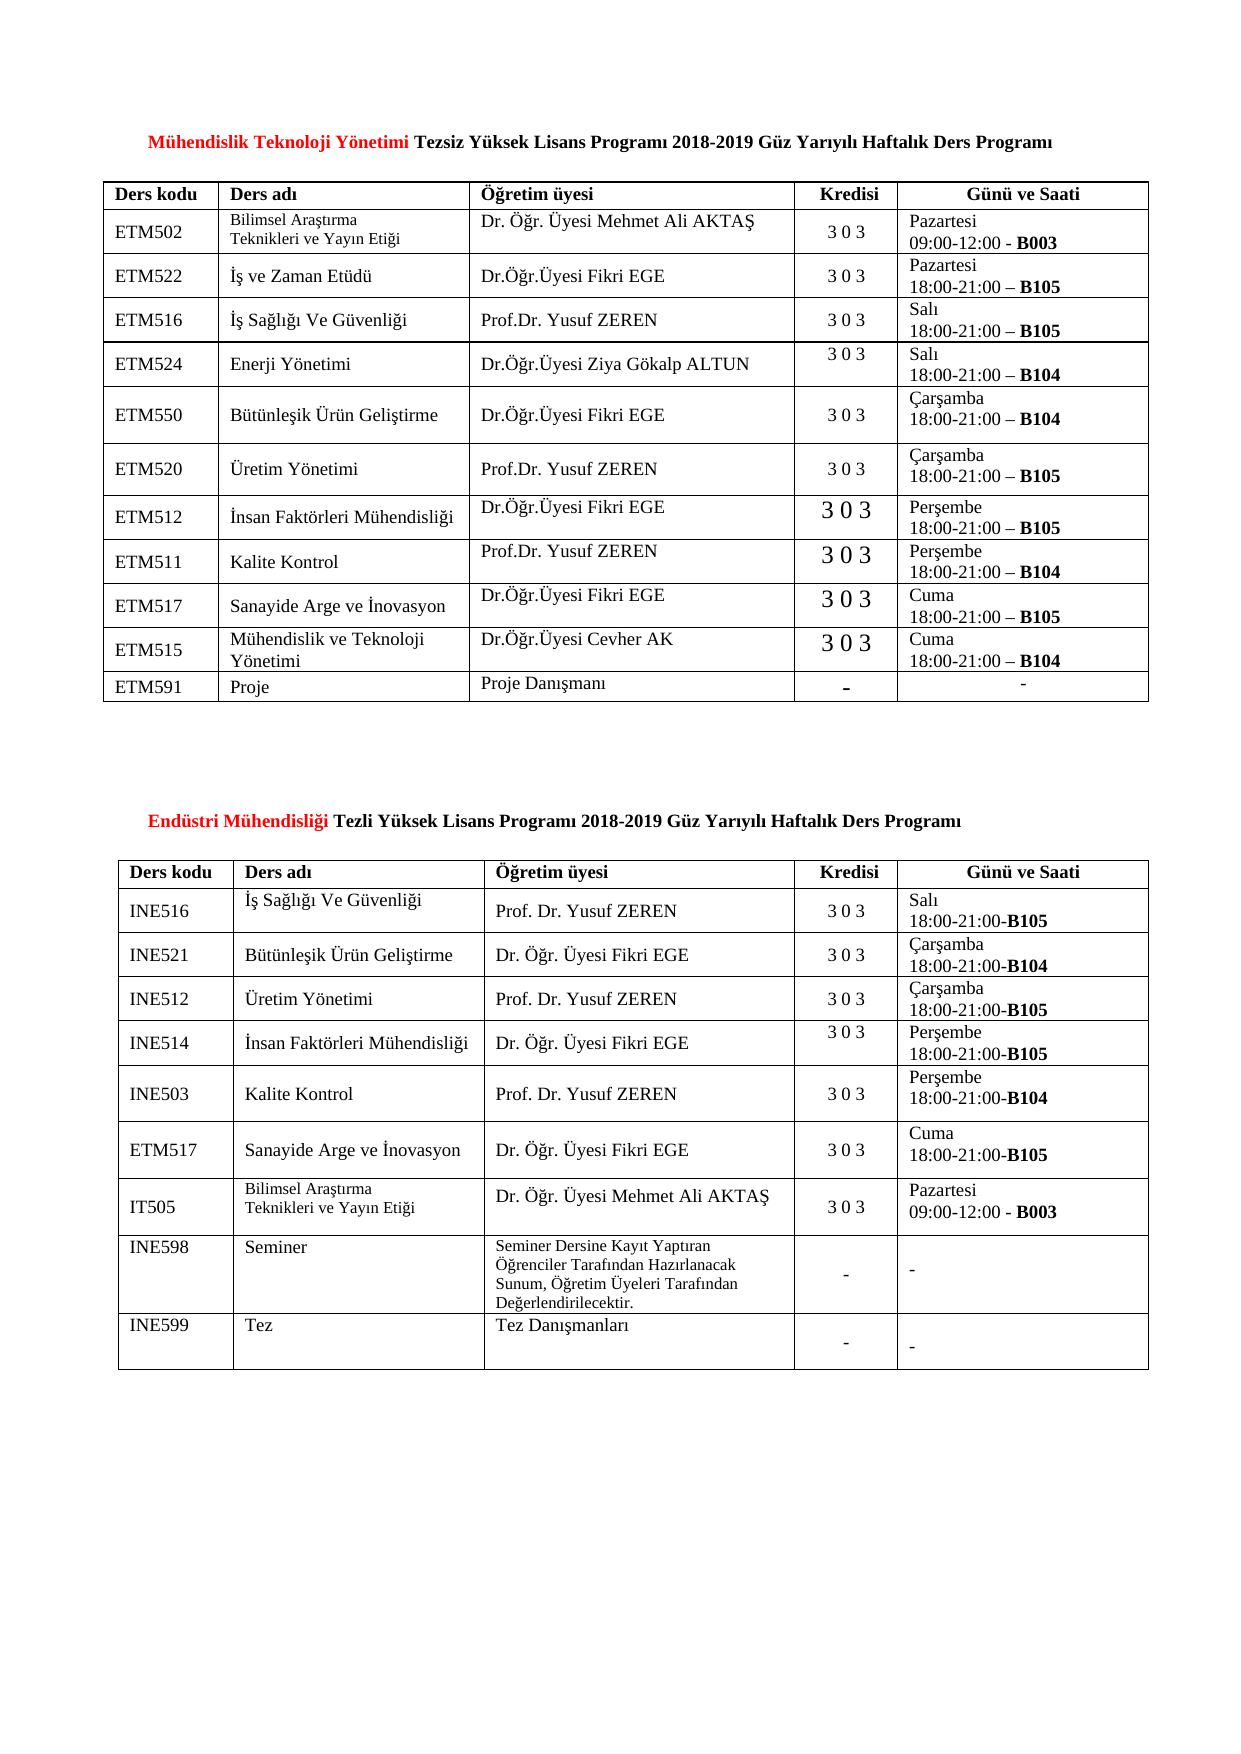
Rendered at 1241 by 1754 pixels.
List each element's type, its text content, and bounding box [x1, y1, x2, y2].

table_cell - [898, 1236, 1148, 1312]
table_cell Prof.Dr. Yusuf ZEREN [470, 298, 794, 341]
table_cell Mühendislik ve Teknoloji Yönetimi [219, 628, 469, 671]
table_cell INE599 [119, 1314, 233, 1369]
table_cell Prof.Dr. Yusuf ZEREN [470, 444, 794, 494]
text Mühendislik Teknoloji Yönetimi Tezsiz Yüksek Lisans Programı 2018-2019 Güz Yarıyılı Haftalık Ders Programı [148, 131, 1093, 181]
table_header Günü ve Saati [898, 183, 1148, 209]
table_cell Bütünleşik Ürün Geliştirme [234, 933, 484, 976]
table_header Ders adı [219, 183, 469, 209]
table_cell 3 0 3 [795, 540, 897, 583]
table_cell 3 0 3 [795, 977, 897, 1020]
table_cell Dr.Öğr.Üyesi Fikri EGE [470, 254, 794, 297]
table_cell 3 0 3 [795, 387, 897, 442]
table_cell INE521 [119, 933, 233, 976]
table_cell Salı 18:00-21:00 – B104 [898, 343, 1148, 386]
table_header Günü ve Saati [898, 861, 1148, 888]
table_cell INE516 [119, 889, 233, 932]
table_cell İnsan Faktörleri Mühendisliği [234, 1021, 484, 1064]
table_cell - [795, 672, 897, 701]
table_header Ders adı [234, 861, 484, 888]
table_cell 3 0 3 [795, 298, 897, 341]
table_cell ETM591 [104, 672, 218, 701]
table_cell Perşembe 18:00-21:00 – B105 [898, 496, 1148, 539]
table_cell 3 0 3 [795, 1179, 897, 1235]
table_header Ders kodu [104, 183, 218, 209]
table_cell Cuma 18:00-21:00 – B104 [898, 628, 1148, 671]
table_cell Cuma 18:00-21:00-B105 [898, 1122, 1148, 1178]
table_cell Üretim Yönetimi [234, 977, 484, 1020]
table_cell Proje [219, 672, 469, 701]
table_cell Pazartesi 09:00-12:00 - B003 [898, 210, 1148, 253]
table_cell Dr.Öğr.Üyesi Cevher AK [470, 628, 794, 671]
table_cell - [898, 672, 1148, 701]
table_cell Proje Danışmanı [470, 672, 794, 701]
table_header Ders kodu [119, 861, 233, 888]
table_cell Çarşamba 18:00-21:00-B104 [898, 933, 1148, 976]
table_cell ETM516 [104, 298, 218, 341]
table_cell Prof. Dr. Yusuf ZEREN [485, 889, 794, 932]
table_cell 3 0 3 [795, 254, 897, 297]
table_cell ETM524 [104, 343, 218, 386]
table_cell Sanayide Arge ve İnovasyon [234, 1122, 484, 1178]
table_cell Tez [234, 1314, 484, 1369]
table_cell Üretim Yönetimi [219, 444, 469, 494]
table_cell Çarşamba 18:00-21:00 – B105 [898, 444, 1148, 494]
table_cell Çarşamba 18:00-21:00-B105 [898, 977, 1148, 1020]
table_cell INE512 [119, 977, 233, 1020]
table_cell Bütünleşik Ürün Geliştirme [219, 387, 469, 442]
table_cell Prof. Dr. Yusuf ZEREN [485, 977, 794, 1020]
table_cell 3 0 3 [795, 628, 897, 671]
table_cell INE598 [119, 1236, 233, 1312]
table_cell Prof. Dr. Yusuf ZEREN [485, 1066, 794, 1121]
table_cell Dr.Öğr.Üyesi Fikri EGE [470, 496, 794, 539]
table_cell Dr. Öğr. Üyesi Fikri EGE [485, 1122, 794, 1178]
table_cell 3 0 3 [795, 343, 897, 386]
table_cell Dr. Öğr. Üyesi Fikri EGE [485, 1021, 794, 1064]
table_cell Dr. Öğr. Üyesi Mehmet Ali AKTAŞ [470, 210, 794, 253]
table_cell Dr. Öğr. Üyesi Fikri EGE [485, 933, 794, 976]
table_cell Dr.Öğr.Üyesi Ziya Gökalp ALTUN [470, 343, 794, 386]
table_cell Seminer Dersine Kayıt Yaptıran Öğrenciler Tarafından Hazırlanacak Sunum, Öğretim Üyeleri Tarafından Değerlendirilecektir. [485, 1236, 794, 1312]
table_cell ETM512 [104, 496, 218, 539]
table_cell Kalite Kontrol [219, 540, 469, 583]
table_header Kredisi [795, 861, 897, 888]
table_cell Bilimsel Araştırma Teknikleri ve Yayın Etiği [219, 210, 469, 253]
table_header Öğretim üyesi [485, 861, 794, 888]
table_cell 3 0 3 [795, 933, 897, 976]
table_cell Kalite Kontrol [234, 1066, 484, 1121]
table_cell 3 0 3 [795, 584, 897, 627]
table_cell İş Sağlığı Ve Güvenliği [234, 889, 484, 932]
table_cell Seminer [234, 1236, 484, 1312]
table_cell 3 0 3 [795, 444, 897, 494]
table_cell - [898, 1314, 1148, 1369]
table_cell - [795, 1314, 897, 1369]
table_cell Pazartesi 09:00-12:00 - B003 [898, 1179, 1148, 1235]
table_cell Prof.Dr. Yusuf ZEREN [470, 540, 794, 583]
table_cell Dr. Öğr. Üyesi Mehmet Ali AKTAŞ [485, 1179, 794, 1235]
table_cell Pazartesi 18:00-21:00 – B105 [898, 254, 1148, 297]
table_cell Dr.Öğr.Üyesi Fikri EGE [470, 584, 794, 627]
table_cell ETM517 [104, 584, 218, 627]
table_cell Dr.Öğr.Üyesi Fikri EGE [470, 387, 794, 442]
table_cell 3 0 3 [795, 1066, 897, 1121]
table_cell İş ve Zaman Etüdü [219, 254, 469, 297]
table_header Öğretim üyesi [470, 183, 794, 209]
table_cell IT505 [119, 1179, 233, 1235]
table_cell 3 0 3 [795, 1021, 897, 1064]
table_cell 3 0 3 [795, 210, 897, 253]
table_cell Çarşamba 18:00-21:00 – B104 [898, 387, 1148, 442]
table_cell Bilimsel Araştırma Teknikleri ve Yayın Etiği [234, 1179, 484, 1235]
table_cell ETM550 [104, 387, 218, 442]
table_cell İş Sağlığı Ve Güvenliği [219, 298, 469, 341]
table_cell Enerji Yönetimi [219, 343, 469, 386]
table_cell Salı 18:00-21:00-B105 [898, 889, 1148, 932]
table_cell Sanayide Arge ve İnovasyon [219, 584, 469, 627]
table_cell Tez Danışmanları [485, 1314, 794, 1369]
table_cell 3 0 3 [795, 1122, 897, 1178]
text Endüstri Mühendisliği Tezli Yüksek Lisans Programı 2018-2019 Güz Yarıyılı Haftalık Ders Programı [148, 810, 1093, 860]
table_cell Cuma 18:00-21:00 – B105 [898, 584, 1148, 627]
table_cell İnsan Faktörleri Mühendisliği [219, 496, 469, 539]
table_cell ETM515 [104, 628, 218, 671]
table_cell Perşembe 18:00-21:00-B105 [898, 1021, 1148, 1064]
table_cell Salı 18:00-21:00 – B105 [898, 298, 1148, 341]
table_cell 3 0 3 [795, 496, 897, 539]
table_cell ETM511 [104, 540, 218, 583]
table_cell ETM502 [104, 210, 218, 253]
table_header Kredisi [795, 183, 897, 209]
table_cell Perşembe 18:00-21:00 – B104 [898, 540, 1148, 583]
table_cell ETM517 [119, 1122, 233, 1178]
table_cell INE514 [119, 1021, 233, 1064]
table_cell ETM520 [104, 444, 218, 494]
table_cell - [795, 1236, 897, 1312]
table_cell Perşembe 18:00-21:00-B104 [898, 1066, 1148, 1121]
table_cell ETM522 [104, 254, 218, 297]
table_cell 3 0 3 [795, 889, 897, 932]
table_cell INE503 [119, 1066, 233, 1121]
